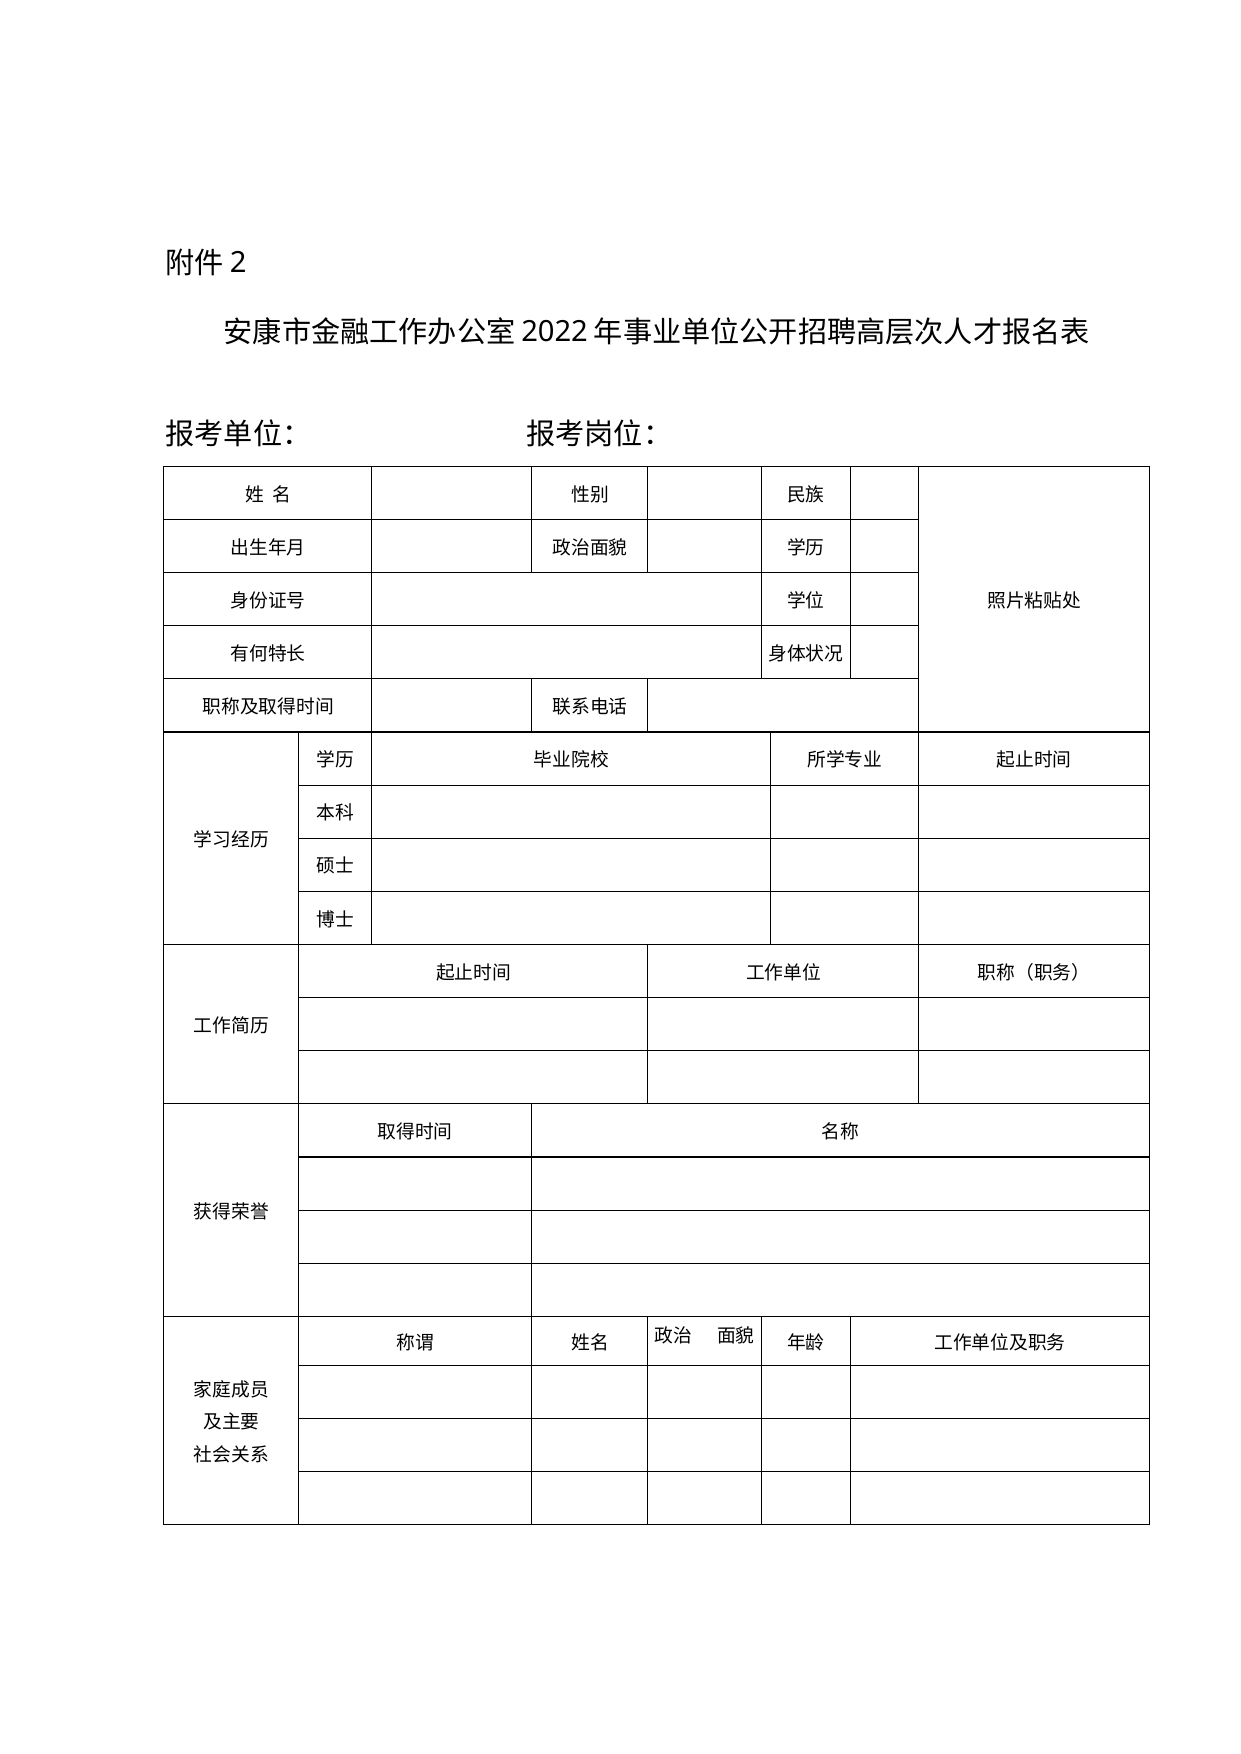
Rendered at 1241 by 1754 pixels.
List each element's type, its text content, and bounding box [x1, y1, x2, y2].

table_cell [648, 467, 761, 519]
table_cell [648, 998, 918, 1050]
table_cell 名称 [532, 1104, 1149, 1156]
table_cell [851, 626, 918, 678]
table_cell 安康市金融工作办公室2022年事业单位公开招聘高层次人才报名表 [164, 295, 1149, 364]
table_cell [771, 892, 918, 944]
table_cell [762, 1419, 850, 1471]
table_cell 学历 [762, 520, 850, 572]
table_cell 家庭成员 及主要 社会关系 [164, 1317, 298, 1524]
table_cell [372, 679, 531, 731]
table_cell [771, 839, 918, 891]
table_cell 所学专业 [771, 733, 918, 784]
table_cell [851, 520, 918, 572]
table_cell 称谓 [299, 1317, 531, 1365]
table_cell [919, 998, 1149, 1050]
table_cell [299, 1472, 531, 1524]
table_cell [299, 1366, 531, 1418]
table_cell 民族 [762, 467, 850, 519]
table_cell [532, 1158, 1149, 1209]
table_cell [372, 467, 531, 519]
table_cell 政治面貌 [532, 520, 647, 572]
table_cell 工作简历 [164, 945, 298, 1103]
table_cell [299, 998, 647, 1050]
table_cell 工作单位 [648, 945, 918, 997]
table_cell [648, 1419, 761, 1471]
table_cell 政治 面貌 面貌 [648, 1317, 761, 1365]
table_cell 学历 [299, 733, 371, 784]
table_cell [299, 1419, 531, 1471]
table_cell [299, 1264, 531, 1316]
table_cell 学习经历 [164, 733, 298, 944]
table_cell [851, 573, 918, 625]
table_cell [648, 679, 918, 731]
table_cell 本科 [299, 786, 371, 838]
table_cell 照片粘贴处 [919, 467, 1149, 731]
table_cell 身份证号 [164, 573, 371, 625]
table_cell 工作单位及职务 [851, 1317, 1149, 1365]
table_cell [532, 1264, 1149, 1316]
table_cell [919, 839, 1149, 891]
table_cell [372, 892, 770, 944]
table_cell [372, 839, 770, 891]
table_cell 毕业院校 [372, 733, 770, 784]
table_cell [648, 520, 761, 572]
table_cell [851, 1419, 1149, 1471]
table_cell [919, 1051, 1149, 1103]
table_cell 博士 [299, 892, 371, 944]
table_cell 性别 [532, 467, 647, 519]
table_cell [851, 1472, 1149, 1524]
table_cell 报考单位： 报考岗位： [164, 364, 1149, 466]
table_cell 硕士 [299, 839, 371, 891]
table_cell [771, 786, 918, 838]
table_cell [532, 1366, 647, 1418]
table_cell [648, 1051, 918, 1103]
table_cell 取得时间 [299, 1104, 531, 1156]
table_cell [762, 1366, 850, 1418]
table_cell [299, 1158, 531, 1209]
table_cell 获得荣誉 [164, 1104, 298, 1316]
table_cell 起止时间 [299, 945, 647, 997]
table_cell [919, 892, 1149, 944]
table_cell 学位 [762, 573, 850, 625]
table_cell 联系电话 [532, 679, 647, 731]
table_cell 有何特长 [164, 626, 371, 678]
table_cell [919, 786, 1149, 838]
table_cell 出生年月 [164, 520, 371, 572]
table_cell 身体状况 [762, 626, 850, 678]
table_cell [372, 573, 761, 625]
table_cell [648, 1366, 761, 1418]
table_cell [762, 1472, 850, 1524]
table_cell 职称（职务） [919, 945, 1149, 997]
table_cell [299, 1211, 531, 1263]
table_header 附件2 [164, 227, 1149, 295]
table_cell [851, 1366, 1149, 1418]
table_cell [532, 1472, 647, 1524]
table_cell [372, 626, 761, 678]
table_cell [372, 786, 770, 838]
table_cell 姓 名 [164, 467, 371, 519]
table_cell 姓名 [532, 1317, 647, 1365]
table_cell [372, 520, 531, 572]
table_cell [299, 1051, 647, 1103]
table_cell [851, 467, 918, 519]
table_cell [648, 1472, 761, 1524]
table_cell [532, 1419, 647, 1471]
table_cell 职称及取得时间 [164, 679, 371, 731]
table_cell 年龄 [762, 1317, 850, 1365]
table_cell 起止时间 [919, 733, 1149, 784]
table_cell [532, 1211, 1149, 1263]
